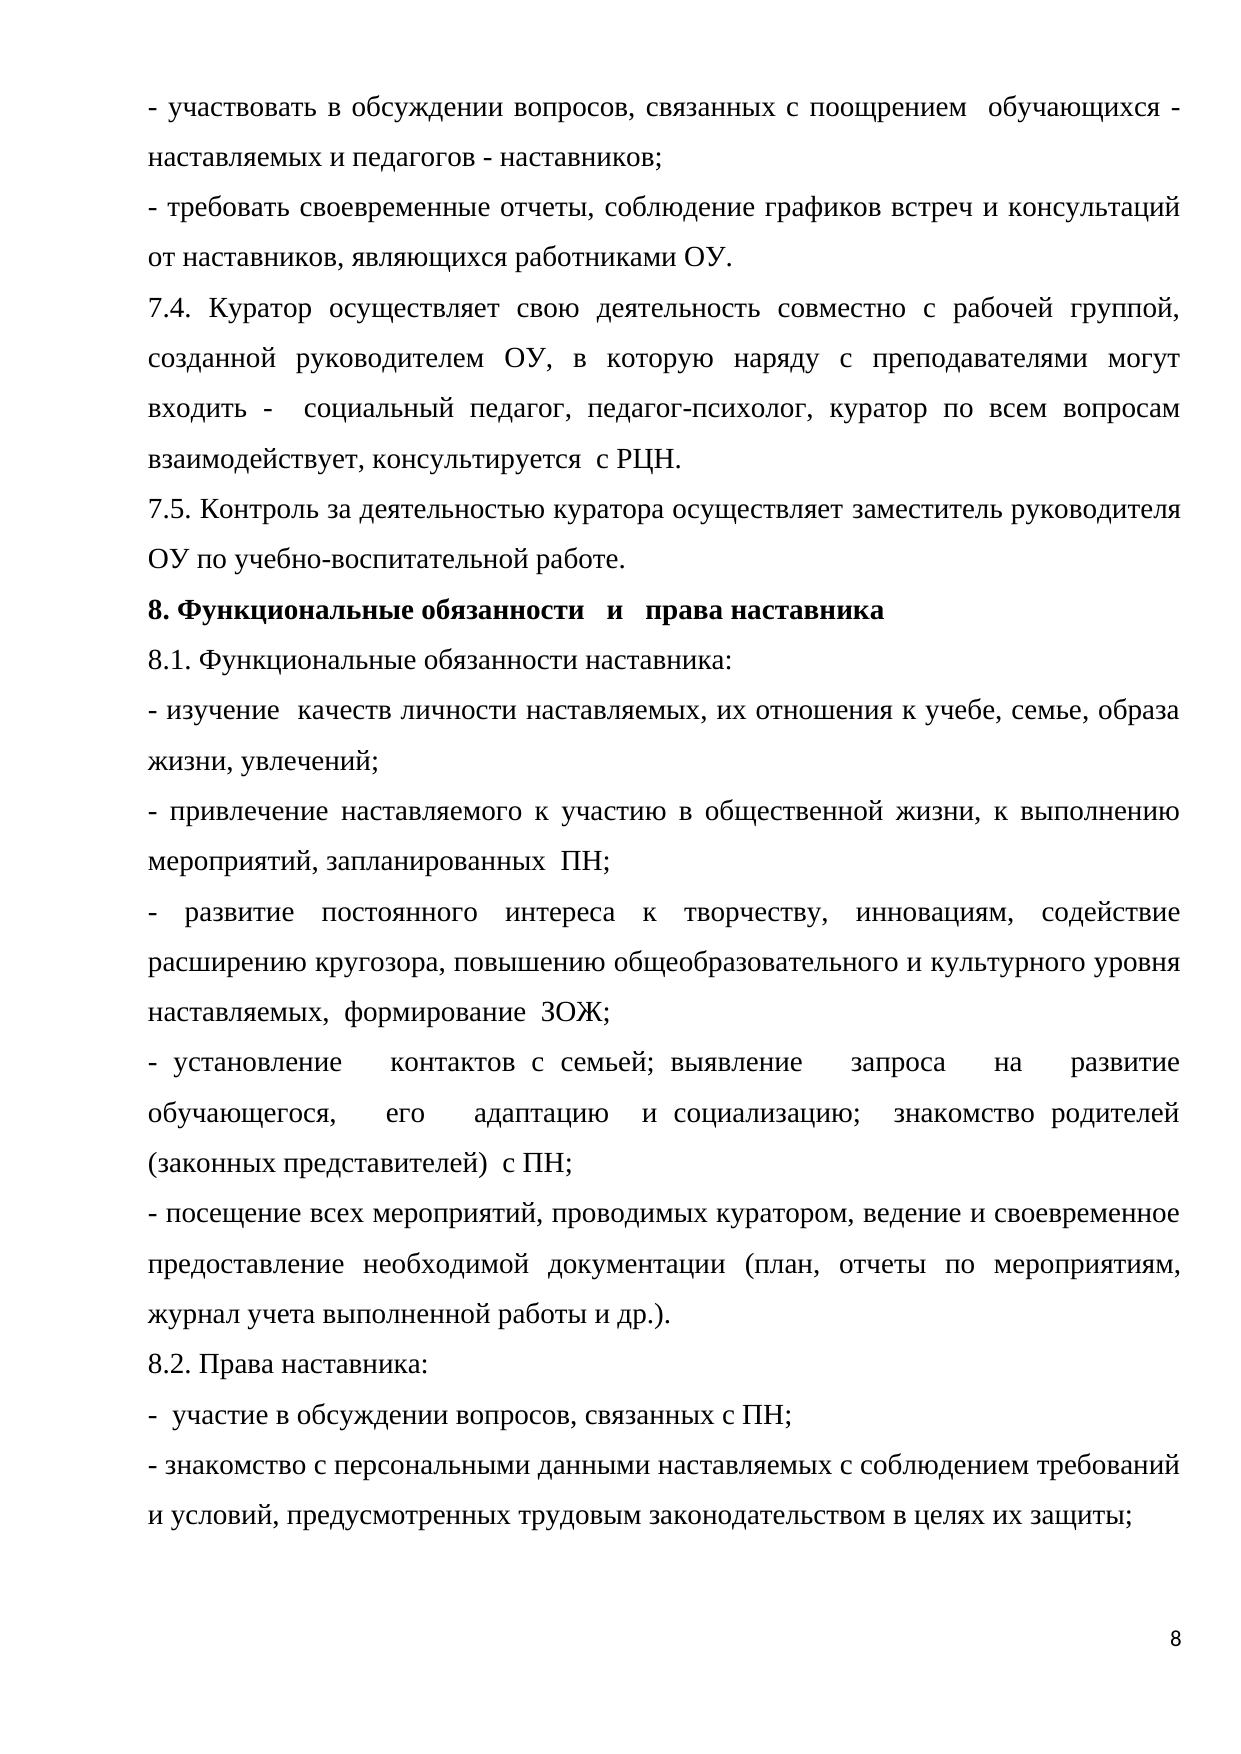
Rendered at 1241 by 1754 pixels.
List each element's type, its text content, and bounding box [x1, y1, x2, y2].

text - требовать своевременные отчеты, соблюдение графиков встреч и консультаций от наставников, являющихся работниками ОУ. [148, 189, 1181, 273]
text 8.2. Права наставника: [148, 1346, 1181, 1380]
text - участие в обсуждении вопросов, связанных с ПН; [148, 1397, 1181, 1430]
text - развитие постоянного интереса к творчеству, инновациям, содействие расширению кругозора, повышению общеобразовательного и культурного уровня наставляемых, формирование ЗОЖ; [148, 894, 1181, 1028]
text 7.4. Куратор осуществляет свою деятельность совместно с рабочей группой, созданной руководителем ОУ, в которую наряду с преподавателями могут входить - социальный педагог, педагог-психолог, куратор по всем вопросам взаимодействует, консультируется с РЦН. [148, 290, 1181, 474]
text - установление контактов с семьей; выявление запроса на развитие обучающегося, его адаптацию и социализацию; знакомство родителей (законных представителей) с ПН; [148, 1044, 1181, 1179]
text - посещение всех мероприятий, проводимых куратором, ведение и своевременное предоставление необходимой документации (план, отчеты по мероприятиям, журнал учета выполненной работы и др.). [148, 1196, 1181, 1330]
text 8. Функциональные обязанности и права наставника [148, 592, 1181, 625]
text - знакомство с персональными данными наставляемых с соблюдением требований и условий, предусмотренных трудовым законодательством в целях их защиты; [148, 1447, 1181, 1531]
text - участвовать в обсуждении вопросов, связанных с поощрением обучающихся - наставляемых и педагогов - наставников; [148, 89, 1181, 172]
text 8.1. Функциональные обязанности наставника: [148, 642, 1181, 676]
text 7.5. Контроль за деятельностью куратора осуществляет заместитель руководителя ОУ по учебно-воспитательной работе. [148, 491, 1181, 575]
text - изучение качеств личности наставляемых, их отношения к учебе, семье, образа жизни, увлечений; [148, 692, 1181, 776]
text - привлечение наставляемого к участию в общественной жизни, к выполнению мероприятий, запланированных ПН; [148, 793, 1181, 877]
